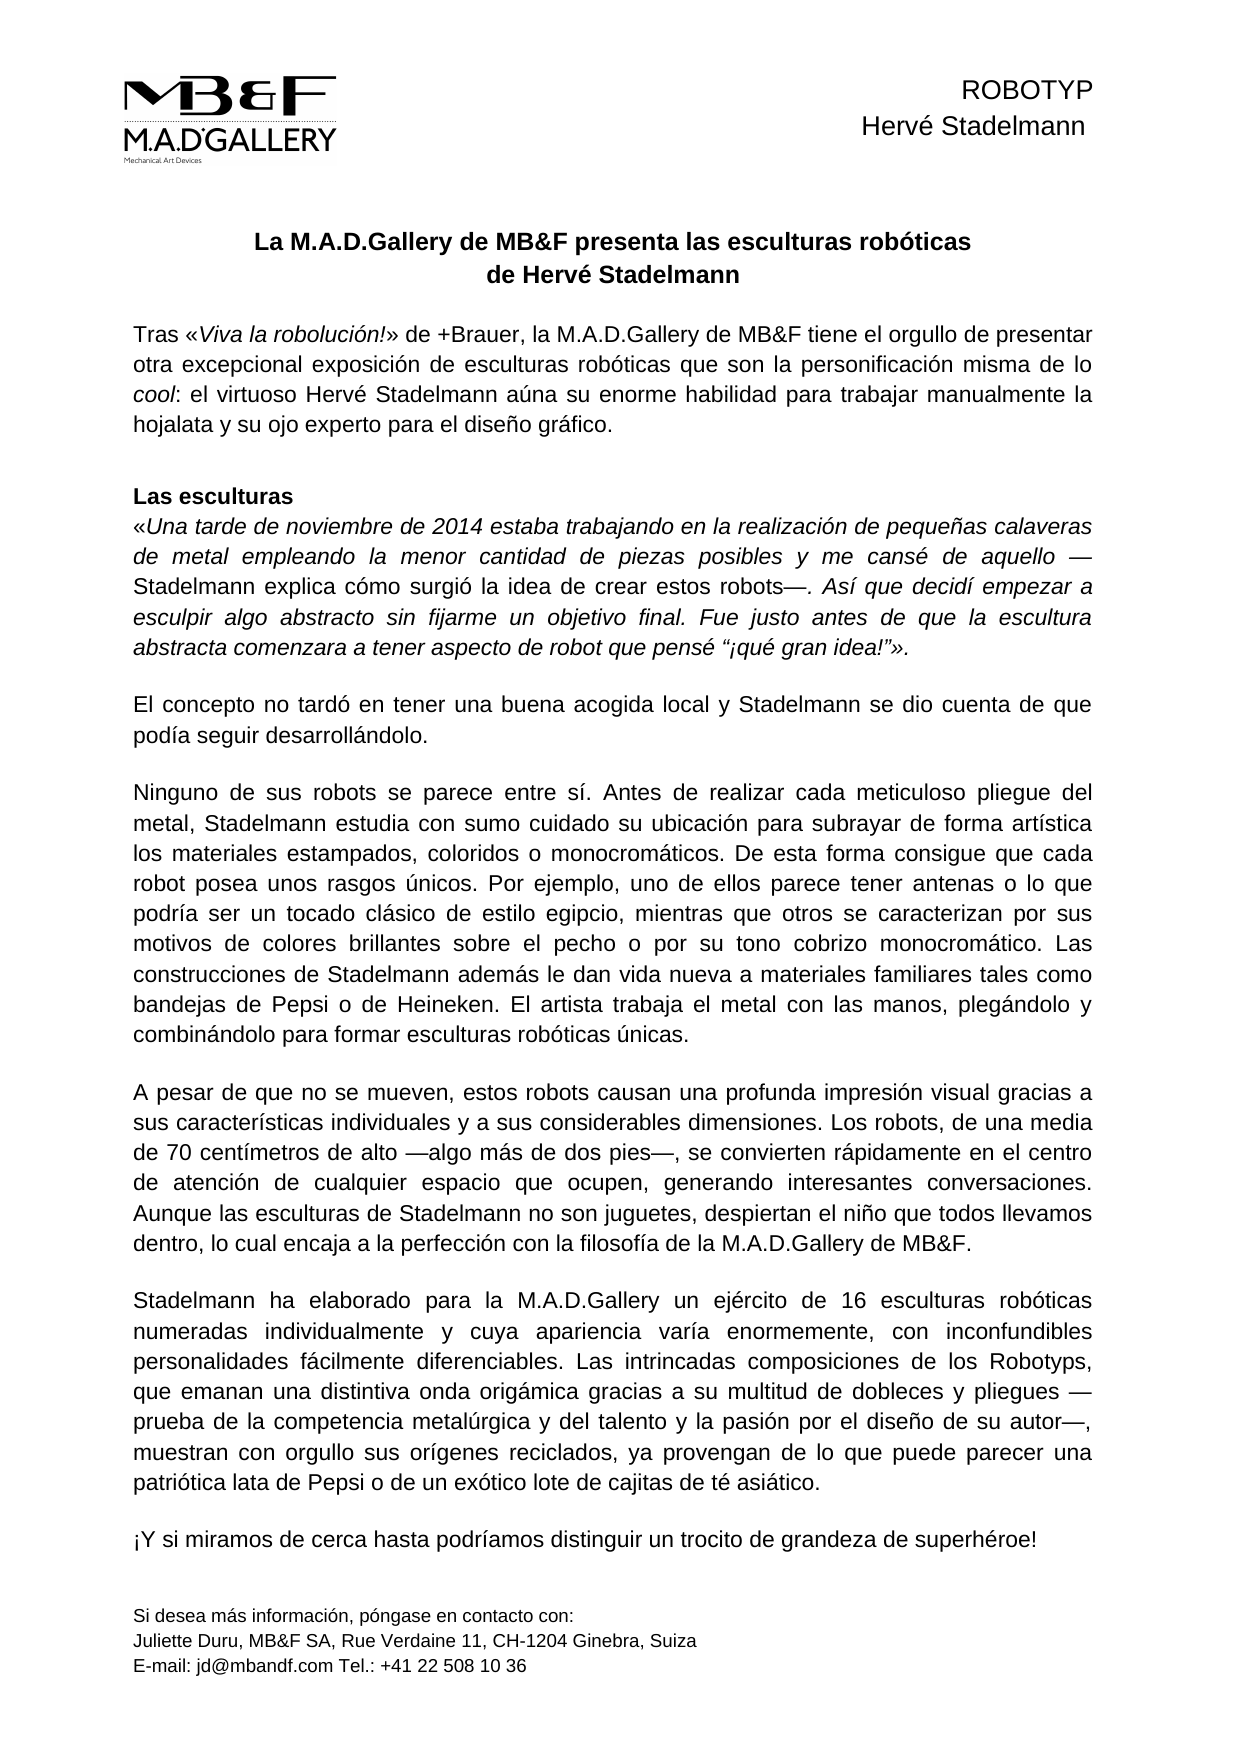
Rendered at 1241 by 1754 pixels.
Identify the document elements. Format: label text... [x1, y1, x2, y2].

text ¡Y si miramos de cerca hasta podríamos distinguir un trocito de grandeza de superhéroe! [133, 1526, 1093, 1553]
text Ninguno de sus robots se parece entre sí. Antes de realizar cada meticuloso pliegue del metal, Stadelmann estudia con sumo cuidado su ubicación para subrayar de forma artística los materiales estampados, coloridos o monocromáticos. De esta forma consigue que cada robot posea unos rasgos únicos. Por ejemplo, uno de ellos parece tener antenas o lo que podría ser un tocado clásico de estilo egipcio, mientras que otros se caracterizan por sus motivos de colores brillantes sobre el pecho o por su tono cobrizo monocromático. Las construcciones de Stadelmann además le dan vida nueva a materiales familiares tales como bandejas de Pepsi o de Heineken. El artista trabaja el metal con las manos, plegándolo y combinándolo para formar esculturas robóticas únicas. [133, 779, 1093, 1047]
text de Hervé Stadelmann [133, 260, 1093, 289]
text «Una tarde de noviembre de 2014 estaba trabajando en la realización de pequeñas calaveras de metal empleando la menor cantidad de piezas posibles y me cansé de aquello — Stadelmann explica cómo surgió la idea de crear estos robots—. Así que decidí empezar a esculpir algo abstracto sin fijarme un objetivo final. Fue justo antes de que la escultura abstracta comenzara a tener aspecto de robot que pensé “¡qué gran idea!”». [133, 513, 1093, 660]
text Stadelmann ha elaborado para la M.A.D.Gallery un ejército de 16 esculturas robóticas numeradas individualmente y cuya apariencia varía enormemente, con inconfundibles personalidades fácilmente diferenciables. Las intrincadas composiciones de los Robotyps, que emanan una distintiva onda origámica gracias a su multitud de dobleces y pliegues —prueba de la competencia metalúrgica y del talento y la pasión por el diseño de su autor—, muestran con orgullo sus orígenes reciclados, ya provengan de lo que puede parecer una patriótica lata de Pepsi o de un exótico lote de cajitas de té asiático. [133, 1287, 1093, 1495]
text Las esculturas [133, 483, 1093, 509]
picture [124, 73, 337, 166]
text La M.A.D.Gallery de MB&F presenta las esculturas robóticas [133, 227, 1093, 256]
text Tras «Viva la robolución!» de +Brauer, la M.A.D.Gallery de MB&F tiene el orgullo de presentar otra excepcional exposición de esculturas robóticas que son la personificación misma de lo cool: el virtuoso Hervé Stadelmann aúna su enorme habilidad para trabajar manualmente la hojalata y su ojo experto para el diseño gráfico. [133, 321, 1093, 438]
text A pesar de que no se mueven, estos robots causan una profunda impresión visual gracias a sus características individuales y a sus considerables dimensiones. Los robots, de una media de 70 centímetros de alto —algo más de dos pies—, se convierten rápidamente en el centro de atención de cualquier espacio que ocupen, generando interesantes conversaciones. Aunque las esculturas de Stadelmann no son juguetes, despiertan el niño que todos llevamos dentro, lo cual encaja a la perfección con la filosofía de la M.A.D.Gallery de MB&F. [133, 1079, 1093, 1256]
text El concepto no tardó en tener una buena acogida local y Stadelmann se dio cuenta de que podía seguir desarrollándolo. [133, 691, 1093, 748]
